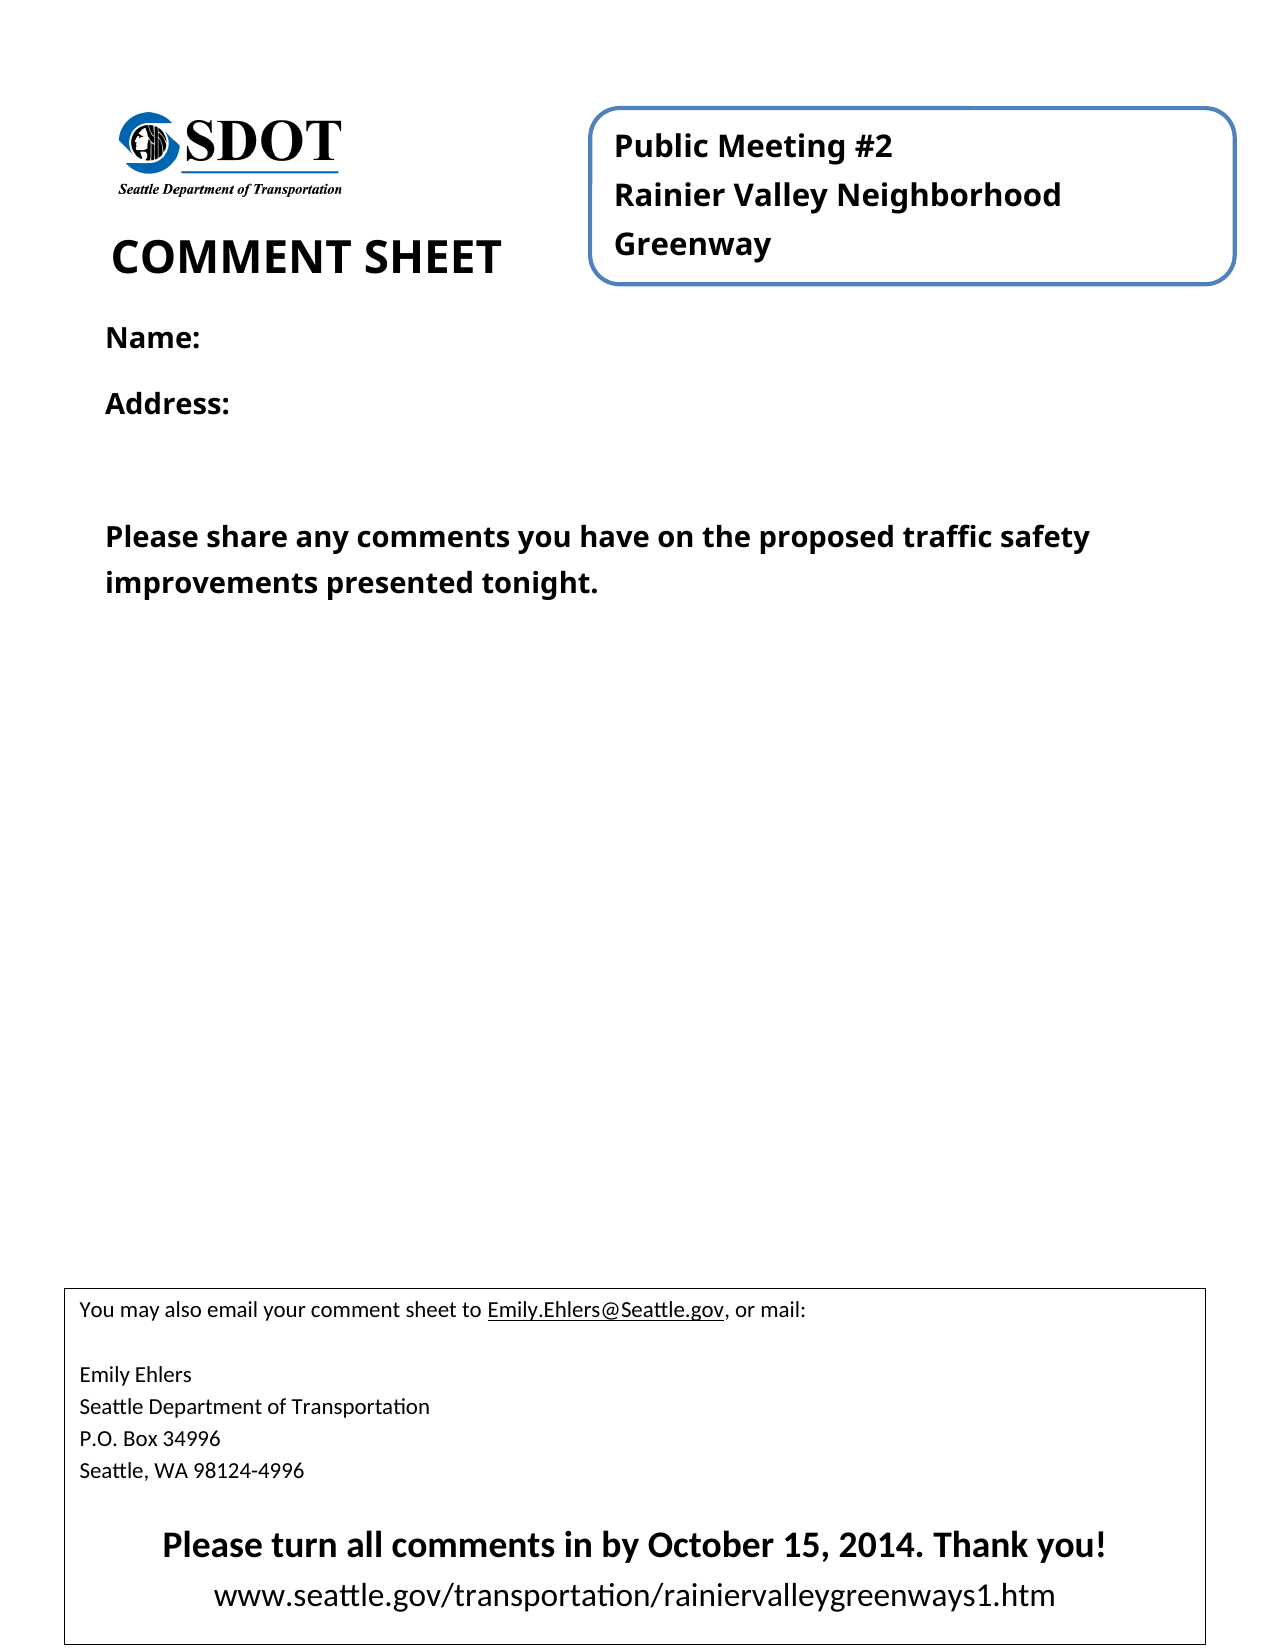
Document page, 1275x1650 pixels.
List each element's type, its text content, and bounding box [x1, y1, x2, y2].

text Name: [105, 317, 1125, 357]
text Address: [105, 383, 1125, 423]
picture [118, 112, 342, 197]
text Please share any comments you have on the proposed traffic safety improvements presented tonight. [105, 516, 1125, 602]
